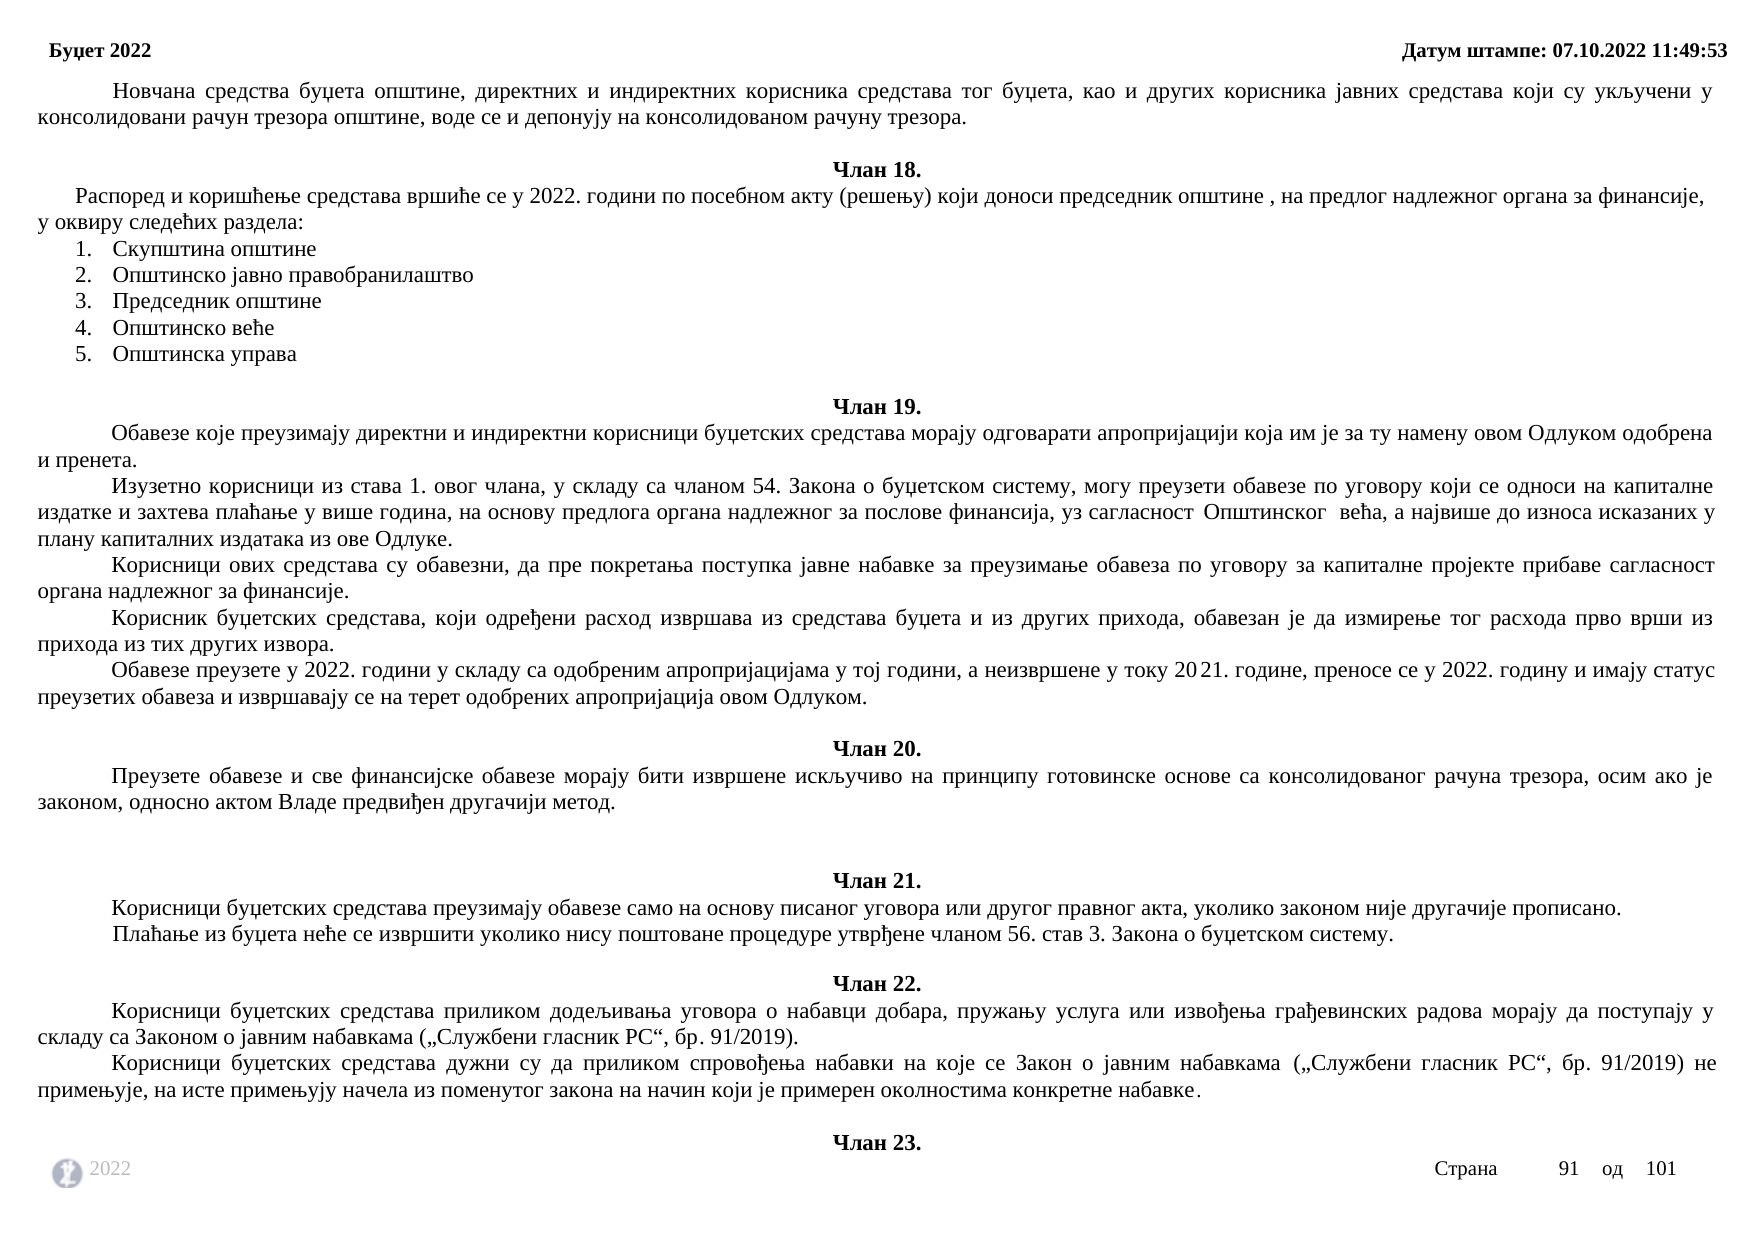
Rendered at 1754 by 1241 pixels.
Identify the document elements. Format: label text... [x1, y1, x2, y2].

picture [48, 1155, 87, 1188]
list Скупштина општине [75, 235, 1716, 261]
text Члан 18. [37, 156, 1716, 182]
text Обавезе преузете у 2022. години у складу са одобреним апропријацијама у тој години, а неизвршене у току 2021. године, преносе се у 2022. годину и имају статус преузетих обавеза и извршавају се на терет одобрених апропријација овом Одлуком. [37, 656, 1716, 709]
list Општинско веће [75, 314, 1716, 340]
text Члан 20. [37, 736, 1716, 762]
text Обавезе које преузимају директни и индиректни корисници буџетских средстава морају одговарати апропријацији која им је за ту намену овом Одлуком одобрена и пренета. [37, 419, 1716, 472]
text Корисник буџетских средстава, који одређени расход извршава из средстава буџета и из других прихода, обавезан је да измирење тог расхода прво врши из прихода из тих других извора. [37, 604, 1716, 656]
text Корисници буџетских средстава преузимају обавезе само на основу писаног уговора или другог правног акта, уколико законом није другачије прописано. [37, 894, 1716, 920]
text Члан 23. [37, 1128, 1716, 1155]
text Плаћање из буџета неће се извршити уколико нису поштоване процедуре утврђене чланом 56. став 3. Закона о буџетском систему. [37, 920, 1716, 946]
text Новчана средства буџета општине, директних и индиректних корисника средстава тог буџета, као и других корисника јавних средстава који су укључени у консолидовани рачун трезора општине, воде се и депонују на консолидованом рачуну трезора. [37, 77, 1716, 129]
text Корисници буџетских средстава приликом додељивања уговора о набавци добара, пружању услуга или извођења грађевинских радова морају да поступају у складу са Законом о јавним набавкама („Службени гласник РС“, бр. 91/2019). [37, 997, 1716, 1049]
list Општинска управа [75, 340, 1716, 367]
text Члан 21. [37, 867, 1716, 894]
text Члан 19. [37, 393, 1716, 419]
text Корисници буџетских средстава дужни су да приликом спровођења набавки на које се Закон о јавним набавкама („Службени гласник РС“, бр. 91/2019) не примењује, на исте примењују начела из поменутог закона на начин који је примерен околностима конкретне набавке. [37, 1049, 1716, 1102]
text Изузетно корисници из става 1. овог члана, у складу са чланом 54. Закона о буџетском систему, могу преузети обавезе по уговору који се односи на капиталне издатке и захтева плаћање у више година, на основу предлога органа надлежног за послове финансија, уз сагласност Општинског већа, а највише до износа исказаних у плану капиталних издатака из ове Одлуке. [37, 472, 1716, 551]
list Председник општине [75, 287, 1716, 314]
text Распоред и коришћење средстава вршиће се у 2022. години по посебном акту (решењу) који доноси председник општине , на предлог надлежног органа за финансије, у оквиру следећих раздела: [37, 182, 1716, 235]
list Општинско јавно правобранилаштво [75, 261, 1716, 287]
text Члан 22. [37, 970, 1716, 997]
text Преузете обавезе и све финансијске обавезе морају бити извршене искључиво на принципу готовинске основе са консолидованог рачуна трезора, осим ако је законом, односно актом Владе предвиђен другачији метод. [37, 762, 1716, 814]
text Корисници ових средстава су обавезни, да пре покретања поступка јавне набавке за преузимање обавеза по уговору за капиталне пројекте прибаве сагласност органа надлежног за финансије. [37, 551, 1716, 604]
